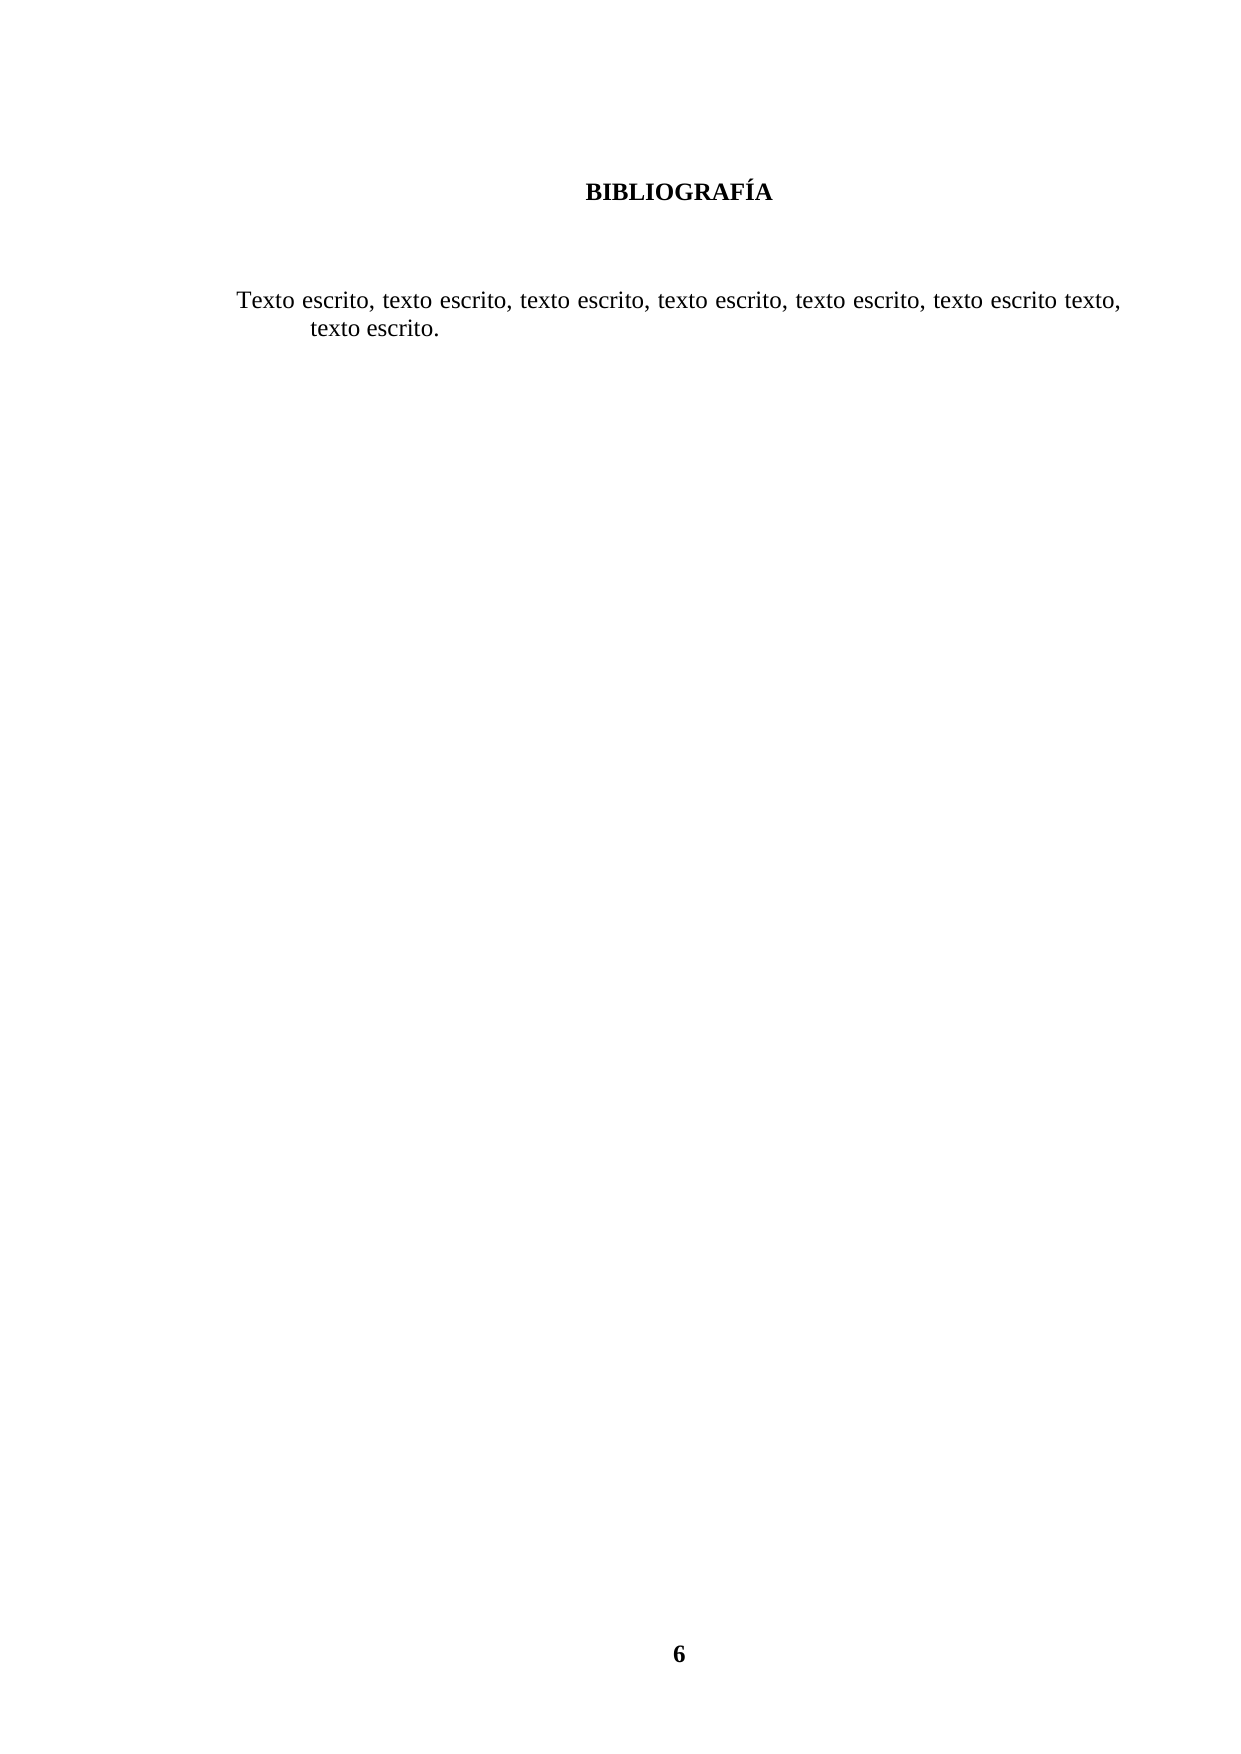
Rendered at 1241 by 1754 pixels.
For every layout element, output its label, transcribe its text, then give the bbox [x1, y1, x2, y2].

text BIBLIOGRAFÍA [236, 177, 1122, 206]
text Texto escrito, texto escrito, texto escrito, texto escrito, texto escrito, texto escrito texto, texto escrito. [236, 285, 1122, 342]
